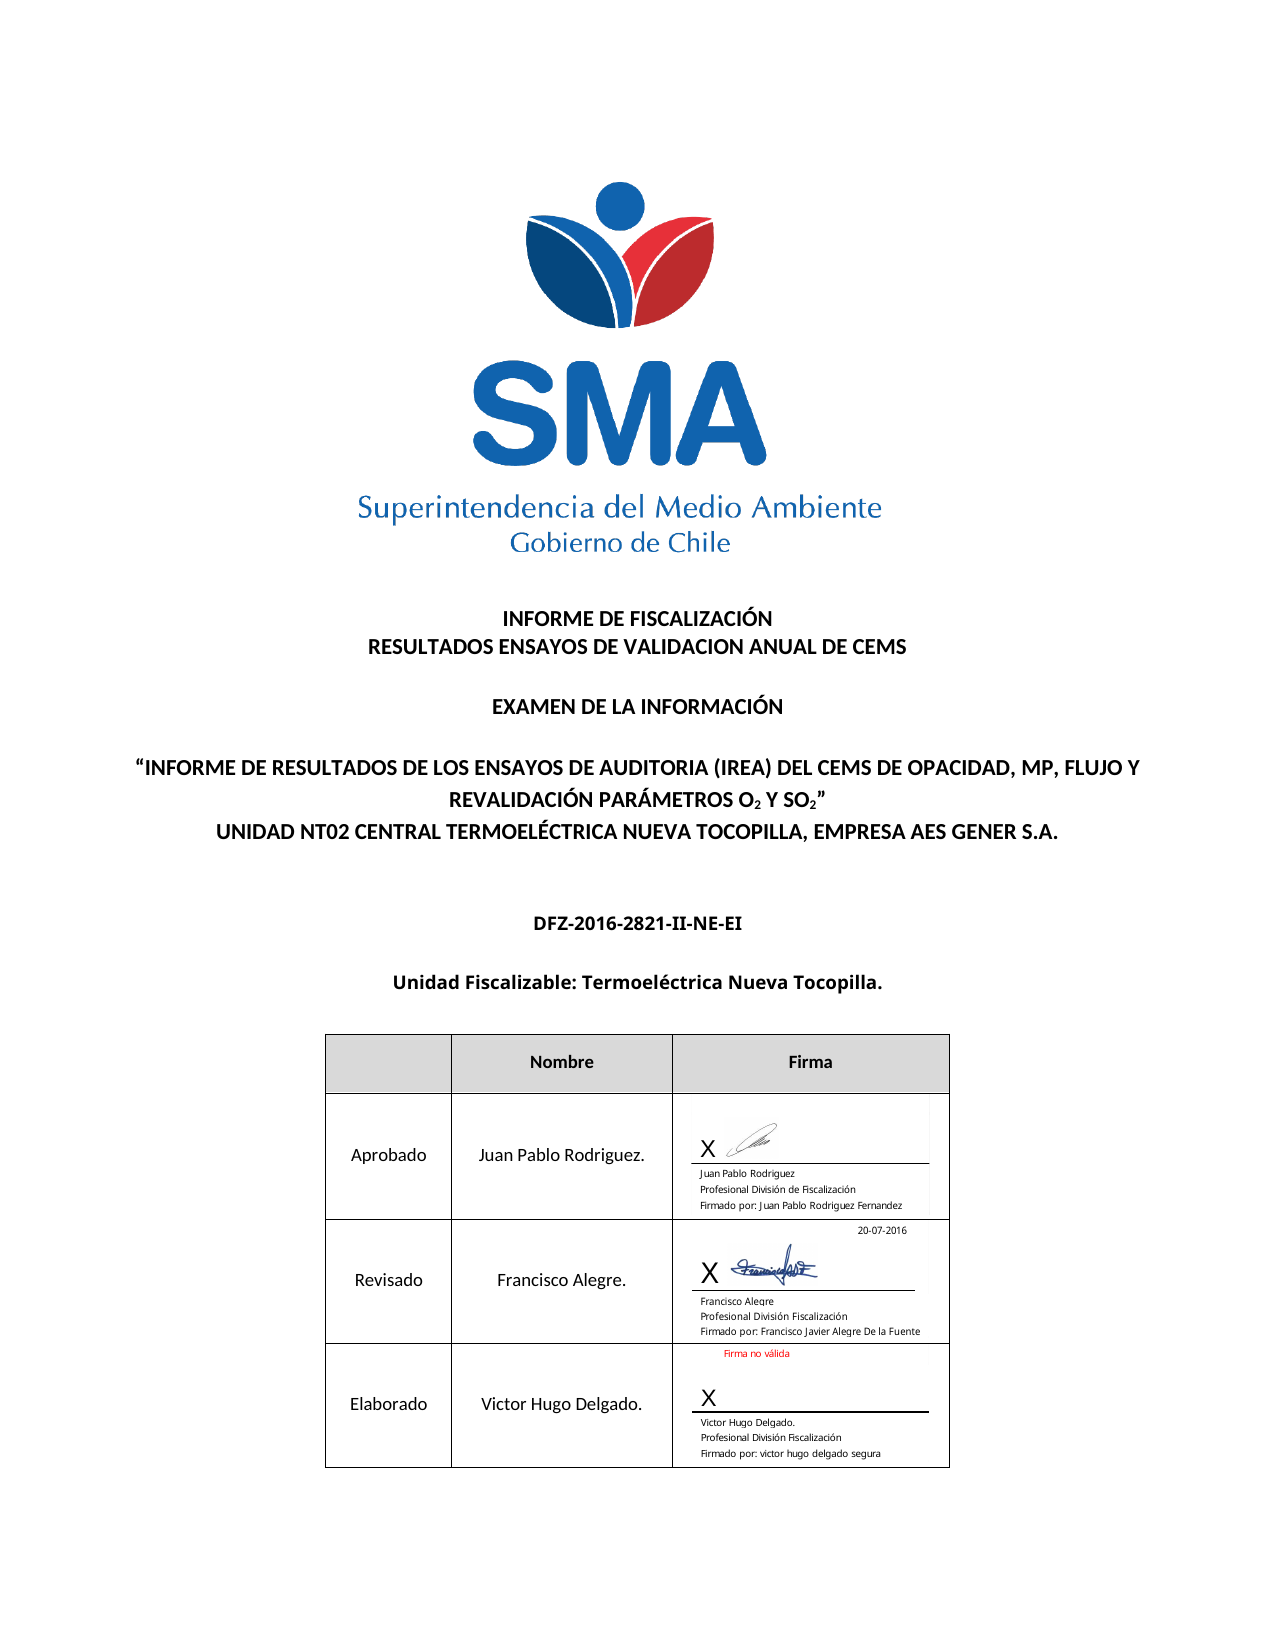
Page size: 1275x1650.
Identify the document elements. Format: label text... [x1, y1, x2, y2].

text UNIDAD NT02 CENTRAL TERMOELÉCTRICA NUEVA TOCOPILLA, EMPRESA AES GENER S.A. [118, 817, 1157, 845]
table_cell Revisado [326, 1220, 451, 1343]
table_cell [673, 1220, 949, 1343]
table_cell [673, 1094, 949, 1219]
text RESULTADOS ENSAYOS DE VALIDACION ANUAL DE CEMS [118, 632, 1157, 660]
text EXAMEN DE LA INFORMACIÓN [118, 692, 1157, 720]
text “INFORME DE resultados DE LOS ensayos de AUDITORIA (IREA) DEL CEMS DE OPACIDAD, MP, FLUJO Y REVALIDACIÓN PARÁMETROS o2 y so2” [118, 753, 1157, 813]
table_header Nombre [452, 1035, 672, 1092]
picture [318, 153, 908, 589]
text INFORME DE FISCALIZACIÓN [118, 604, 1157, 632]
table_cell Juan Pablo Rodriguez. [452, 1094, 672, 1219]
table_header Firma [673, 1035, 949, 1092]
table_header [326, 1035, 451, 1092]
table_cell [673, 1344, 949, 1467]
table_cell Francisco Alegre. [452, 1220, 672, 1343]
table_cell Elaborado [326, 1344, 451, 1467]
text Unidad Fiscalizable: Termoeléctrica Nueva Tocopilla. [118, 969, 1157, 995]
text DFZ-2016-2821-II-NE-EI [118, 911, 1157, 936]
table_cell Victor Hugo Delgado. [452, 1344, 672, 1467]
table_cell Aprobado [326, 1094, 451, 1219]
